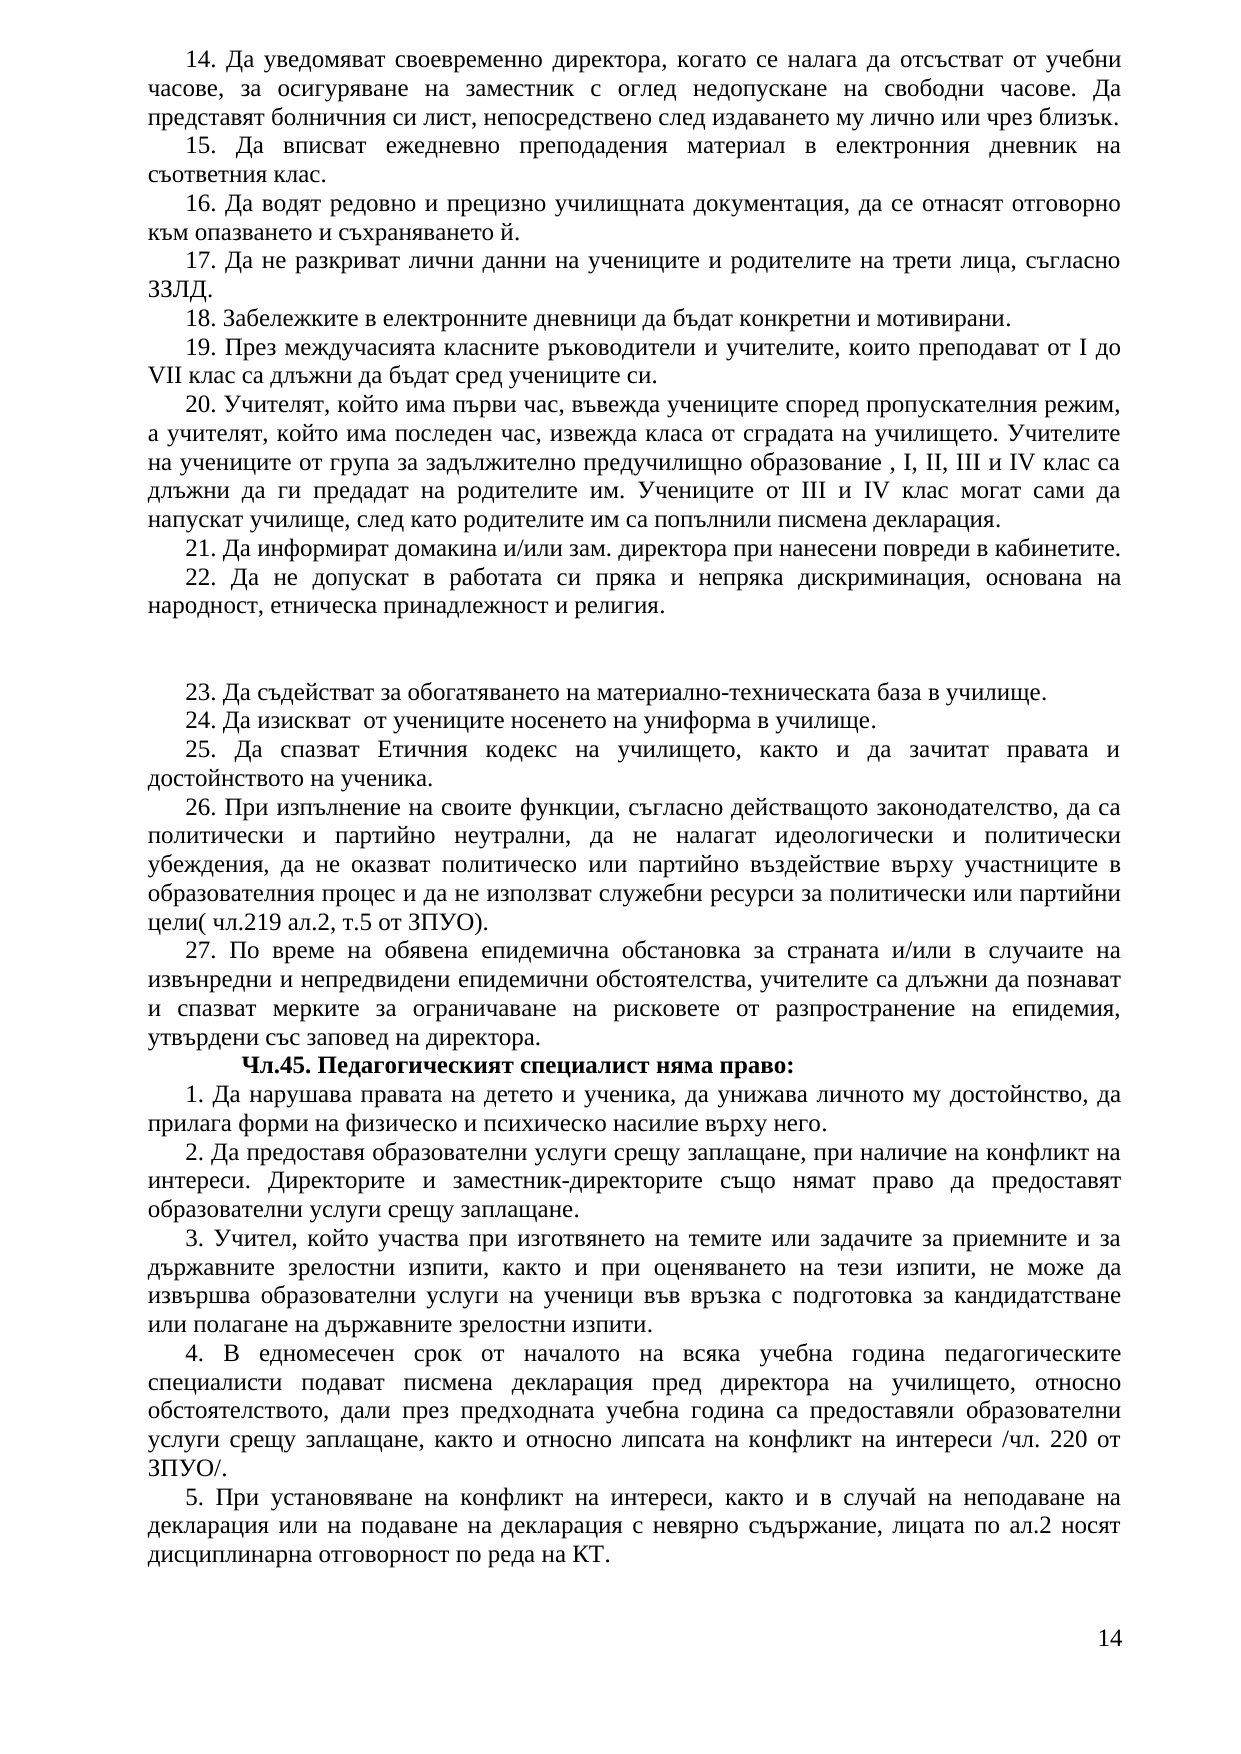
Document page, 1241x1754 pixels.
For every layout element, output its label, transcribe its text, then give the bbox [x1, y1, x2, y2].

text 3. Учител, който участва при изготвянето на темите или задачите за приемните и за държавните зрелостни изпити, както и при оценяването на тези изпити, не може да извършва образователни услуги на ученици във връзка с подготовка за кандидатстване или полагане на държавните зрелостни изпити. [148, 1223, 1122, 1338]
text 19. През междучасията класните ръководители и учителите, които преподават от І до VІІ клас са длъжни да бъдат сред учениците си. [148, 332, 1122, 389]
text 4. В едномесечен срок от началото на всяка учебна година педагогическите специалисти подават писмена декларация пред директора на училището, относно обстоятелството, дали през предходната учебна година са предоставяли образователни услуги срещу заплащане, както и относно липсата на конфликт на интереси /чл. 220 от ЗПУО/. [148, 1338, 1122, 1482]
text 2. Да предоставя образователни услуги срещу заплащане, при наличие на конфликт на интереси. Директорите и заместник-директорите също нямат право да предоставят образователни услуги срещу заплащане. [148, 1137, 1122, 1223]
text 21. Да информират домакина и/или зам. директора при нанесени повреди в кабинетите. [148, 533, 1122, 562]
text 20. Учителят, който има първи час, въвежда учениците според пропускателния режим, а учителят, който има последен час, извежда класа от сградата на училището. Учителите на учениците от група за задължително предучилищно образование , І, ІІ, ІІІ и ІV клас са длъжни да ги предадат на родителите им. Учениците от ІІІ и ІV клас могат сами да напускат училище, след като родителите им са попълнили писмена декларация. [148, 389, 1122, 533]
text 26. При изпълнение на своите функции, съгласно действащото законодателство, да са политически и партийно неутрални, да не налагат идеологически и политически убеждения, да не оказват политическо или партийно въздействие върху участниците в образователния процес и да не използват служебни ресурси за политически или партийни цели( чл.219 ал.2, т.5 от ЗПУО). [148, 792, 1122, 936]
text 23. Да съдействат за обогатяването на материално-техническата база в училище. [148, 677, 1122, 706]
text 5. При установяване на конфликт на интереси, както и в случай на неподаване на декларация или на подаване на декларация с невярно съдържание, лицата по ал.2 носят дисциплинарна отговорност по реда на КТ. [148, 1482, 1122, 1568]
text 15. Да вписват ежедневно преподадения материал в електронния дневник на съответния клас. [148, 131, 1122, 188]
text 14. Да уведомяват своевременно директора, когато се налага да отсъстват от учебни часове, за осигуряване на заместник с оглед недопускане на свободни часове. Да представят болничния си лист, непосредствено след издаването му лично или чрез близък. [148, 44, 1122, 131]
text 25. Да спазват Етичния кодекс на училището, както и да зачитат правата и достойнството на ученика. [148, 734, 1122, 792]
text 17. Да не разкриват лични данни на учениците и родителите на трети лица, съгласно ЗЗЛД. [148, 246, 1122, 303]
text Чл.45. Педагогическият специалист няма право: [148, 1051, 1122, 1079]
text 1. Да нарушава правата на детето и ученика, да унижава личното му достойнство, да прилага форми на физическо и психическо насилие върху него. [148, 1079, 1122, 1137]
text 27. По време на обявена епидемична обстановка за страната и/или в случаите на извънредни и непредвидени епидемични обстоятелства, учителите са длъжни да познават и спазват мерките за ограничаване на рисковете от разпространение на епидемия, утвърдени със заповед на директора. [148, 936, 1122, 1051]
text 18. Забележките в електронните дневници да бъдат конкретни и мотивирани. [148, 303, 1122, 332]
text 24. Да изискват от учениците носенето на униформа в училище. [148, 706, 1122, 734]
text 16. Да водят редовно и прецизно училищната документация, да се отнасят отговорно към опазването и съхраняването й. [148, 188, 1122, 246]
text 22. Да не допускат в работата си пряка и непряка дискриминация, основана на народност, етническа принадлежност и религия. [148, 562, 1122, 619]
